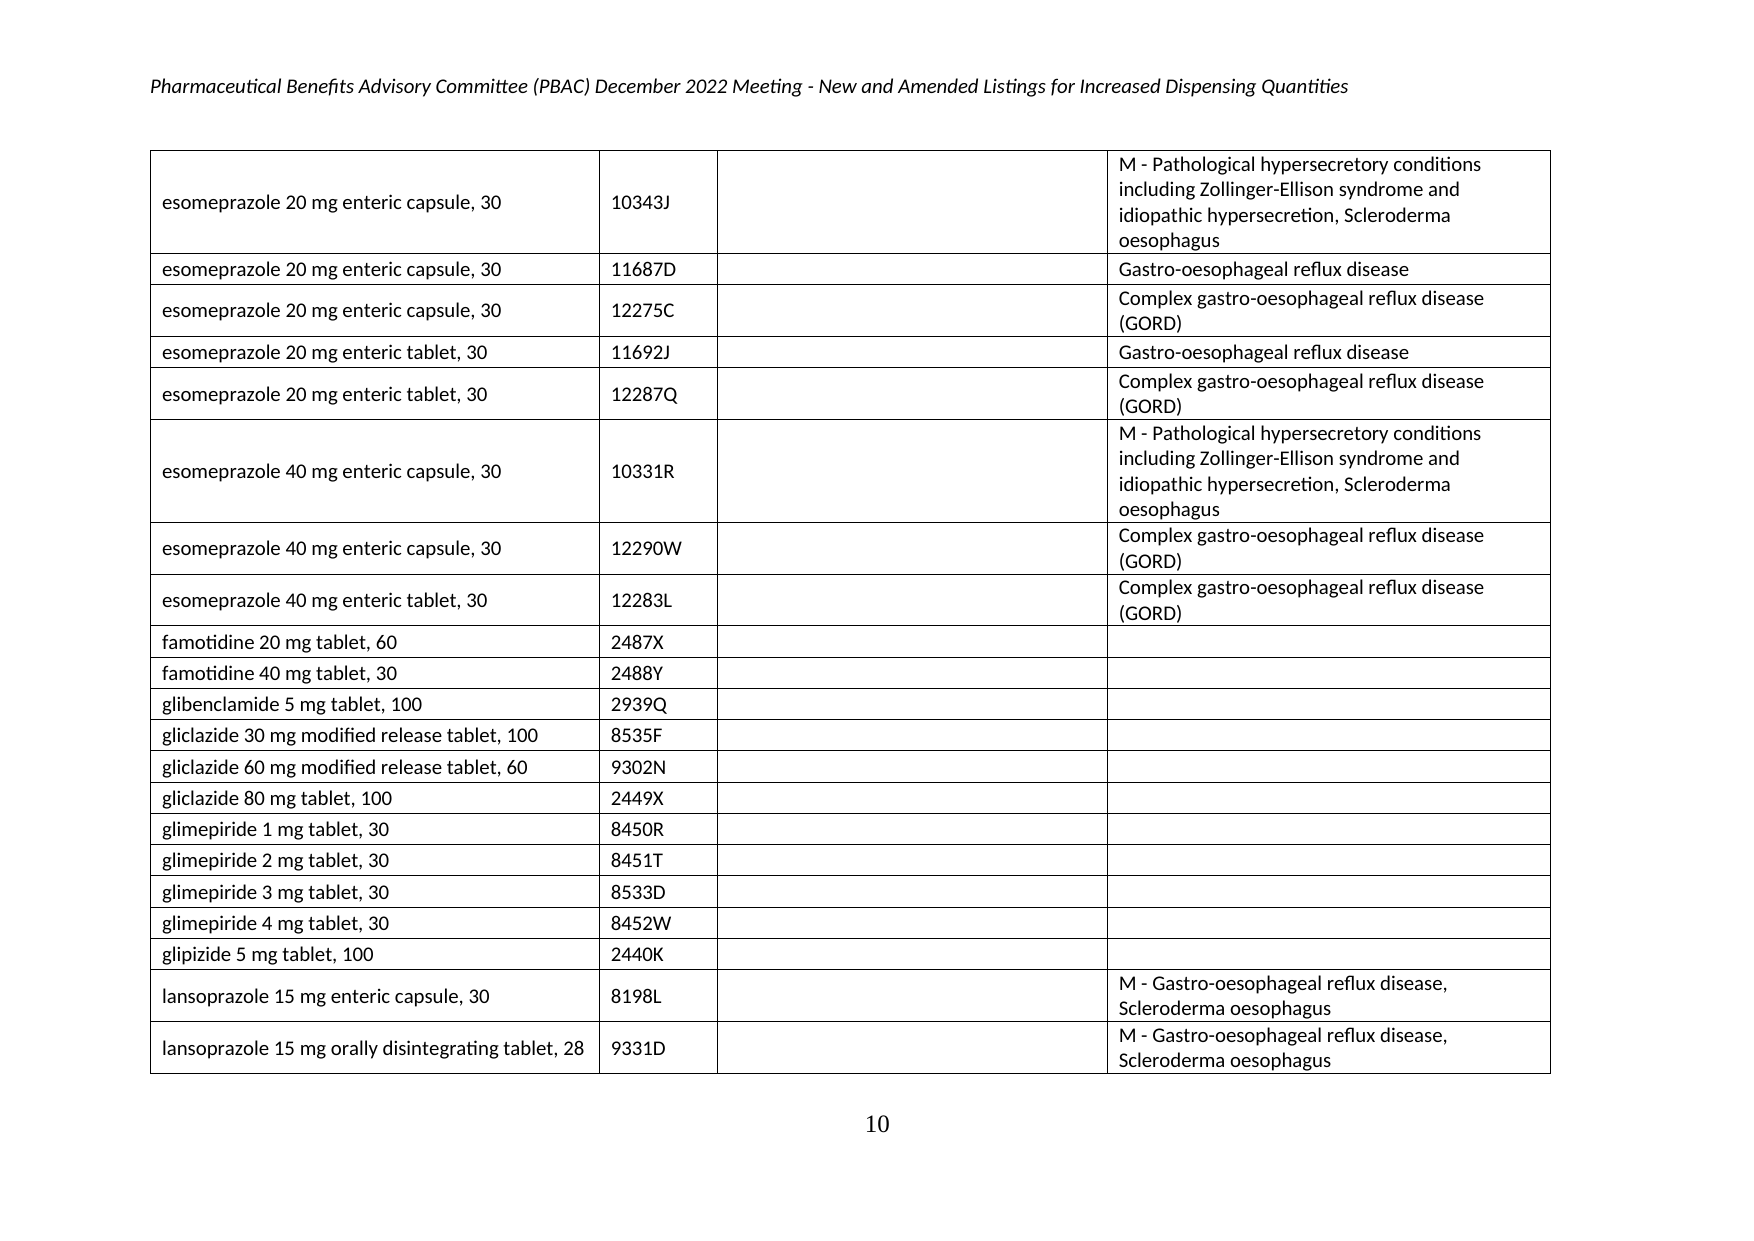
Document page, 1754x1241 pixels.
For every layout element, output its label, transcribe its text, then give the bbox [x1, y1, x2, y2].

table_cell [718, 285, 1107, 336]
table_cell [1108, 783, 1550, 813]
table_cell glimepiride 3 mg tablet, 30 [151, 876, 599, 907]
table_cell Complex gastro-oesophageal reflux disease (GORD) [1108, 523, 1550, 573]
table_cell [1108, 908, 1550, 938]
table_cell [718, 575, 1107, 625]
table_cell [1108, 939, 1550, 969]
table_cell 2487X [600, 626, 717, 657]
table_cell [718, 720, 1107, 750]
table_cell [1108, 876, 1550, 907]
table_cell 2939Q [600, 689, 717, 719]
table_cell [1108, 845, 1550, 875]
table_cell 2440K [600, 939, 717, 969]
table_cell Gastro-oesophageal reflux disease [1108, 254, 1550, 284]
table_cell glimepiride 2 mg tablet, 30 [151, 845, 599, 875]
table_cell 12283L [600, 575, 717, 625]
table_cell 8452W [600, 908, 717, 938]
table_cell [718, 845, 1107, 875]
table_cell gliclazide 80 mg tablet, 100 [151, 783, 599, 813]
table_cell [1108, 751, 1550, 782]
table_cell glibenclamide 5 mg tablet, 100 [151, 689, 599, 719]
table_cell [718, 337, 1107, 367]
table_cell 10331R [600, 420, 717, 522]
table_cell esomeprazole 20 mg enteric capsule, 30 [151, 151, 599, 253]
table_cell [718, 151, 1107, 253]
table_cell [718, 689, 1107, 719]
table_cell Complex gastro-oesophageal reflux disease (GORD) [1108, 368, 1550, 419]
table_cell [718, 626, 1107, 657]
table_cell esomeprazole 20 mg enteric tablet, 30 [151, 337, 599, 367]
table_cell esomeprazole 40 mg enteric capsule, 30 [151, 420, 599, 522]
table_cell 12287Q [600, 368, 717, 419]
table_cell gliclazide 30 mg modified release tablet, 100 [151, 720, 599, 750]
table_cell Complex gastro-oesophageal reflux disease (GORD) [1108, 285, 1550, 336]
table_cell [718, 970, 1107, 1021]
table_cell Complex gastro-oesophageal reflux disease (GORD) [1108, 575, 1550, 625]
table_cell [718, 908, 1107, 938]
table_cell 11687D [600, 254, 717, 284]
table_cell [1108, 658, 1550, 688]
table_cell [718, 876, 1107, 907]
table_cell esomeprazole 20 mg enteric capsule, 30 [151, 285, 599, 336]
table_cell [718, 254, 1107, 284]
table_cell M - Pathological hypersecretory conditions including Zollinger-Ellison syndrome and idiopathic hypersecretion, Scleroderma oesophagus [1108, 151, 1550, 253]
table_cell gliclazide 60 mg modified release tablet, 60 [151, 751, 599, 782]
table_cell 11692J [600, 337, 717, 367]
table_cell glimepiride 4 mg tablet, 30 [151, 908, 599, 938]
table_cell 10343J [600, 151, 717, 253]
table_cell Gastro-oesophageal reflux disease [1108, 337, 1550, 367]
table_cell [718, 1022, 1107, 1073]
table_cell [718, 814, 1107, 844]
table_cell esomeprazole 40 mg enteric tablet, 30 [151, 575, 599, 625]
table_cell [718, 523, 1107, 573]
table_cell [1108, 689, 1550, 719]
table_cell lansoprazole 15 mg orally disintegrating tablet, 28 [151, 1022, 599, 1073]
table_cell famotidine 20 mg tablet, 60 [151, 626, 599, 657]
table_cell 2488Y [600, 658, 717, 688]
table_cell glimepiride 1 mg tablet, 30 [151, 814, 599, 844]
table_cell [1108, 626, 1550, 657]
table_cell 12275C [600, 285, 717, 336]
table_cell esomeprazole 20 mg enteric tablet, 30 [151, 368, 599, 419]
table_cell 8535F [600, 720, 717, 750]
table_cell [718, 783, 1107, 813]
table_cell 8533D [600, 876, 717, 907]
table_cell [718, 658, 1107, 688]
table_cell [1108, 720, 1550, 750]
table_cell M - Gastro-oesophageal reflux disease, Scleroderma oesophagus [1108, 1022, 1550, 1073]
table_cell [718, 368, 1107, 419]
table_cell [718, 751, 1107, 782]
table_cell lansoprazole 15 mg enteric capsule, 30 [151, 970, 599, 1021]
table_cell M - Gastro-oesophageal reflux disease, Scleroderma oesophagus [1108, 970, 1550, 1021]
table_cell 12290W [600, 523, 717, 573]
table_cell [718, 420, 1107, 522]
table_cell 2449X [600, 783, 717, 813]
table_cell M - Pathological hypersecretory conditions including Zollinger-Ellison syndrome and idiopathic hypersecretion, Scleroderma oesophagus [1108, 420, 1550, 522]
table_cell famotidine 40 mg tablet, 30 [151, 658, 599, 688]
table_cell glipizide 5 mg tablet, 100 [151, 939, 599, 969]
table_cell 8198L [600, 970, 717, 1021]
table_cell 8451T [600, 845, 717, 875]
table_cell 9331D [600, 1022, 717, 1073]
table_cell esomeprazole 40 mg enteric capsule, 30 [151, 523, 599, 573]
table_cell 8450R [600, 814, 717, 844]
table_cell esomeprazole 20 mg enteric capsule, 30 [151, 254, 599, 284]
table_cell [1108, 814, 1550, 844]
table_cell 9302N [600, 751, 717, 782]
table_cell [718, 939, 1107, 969]
